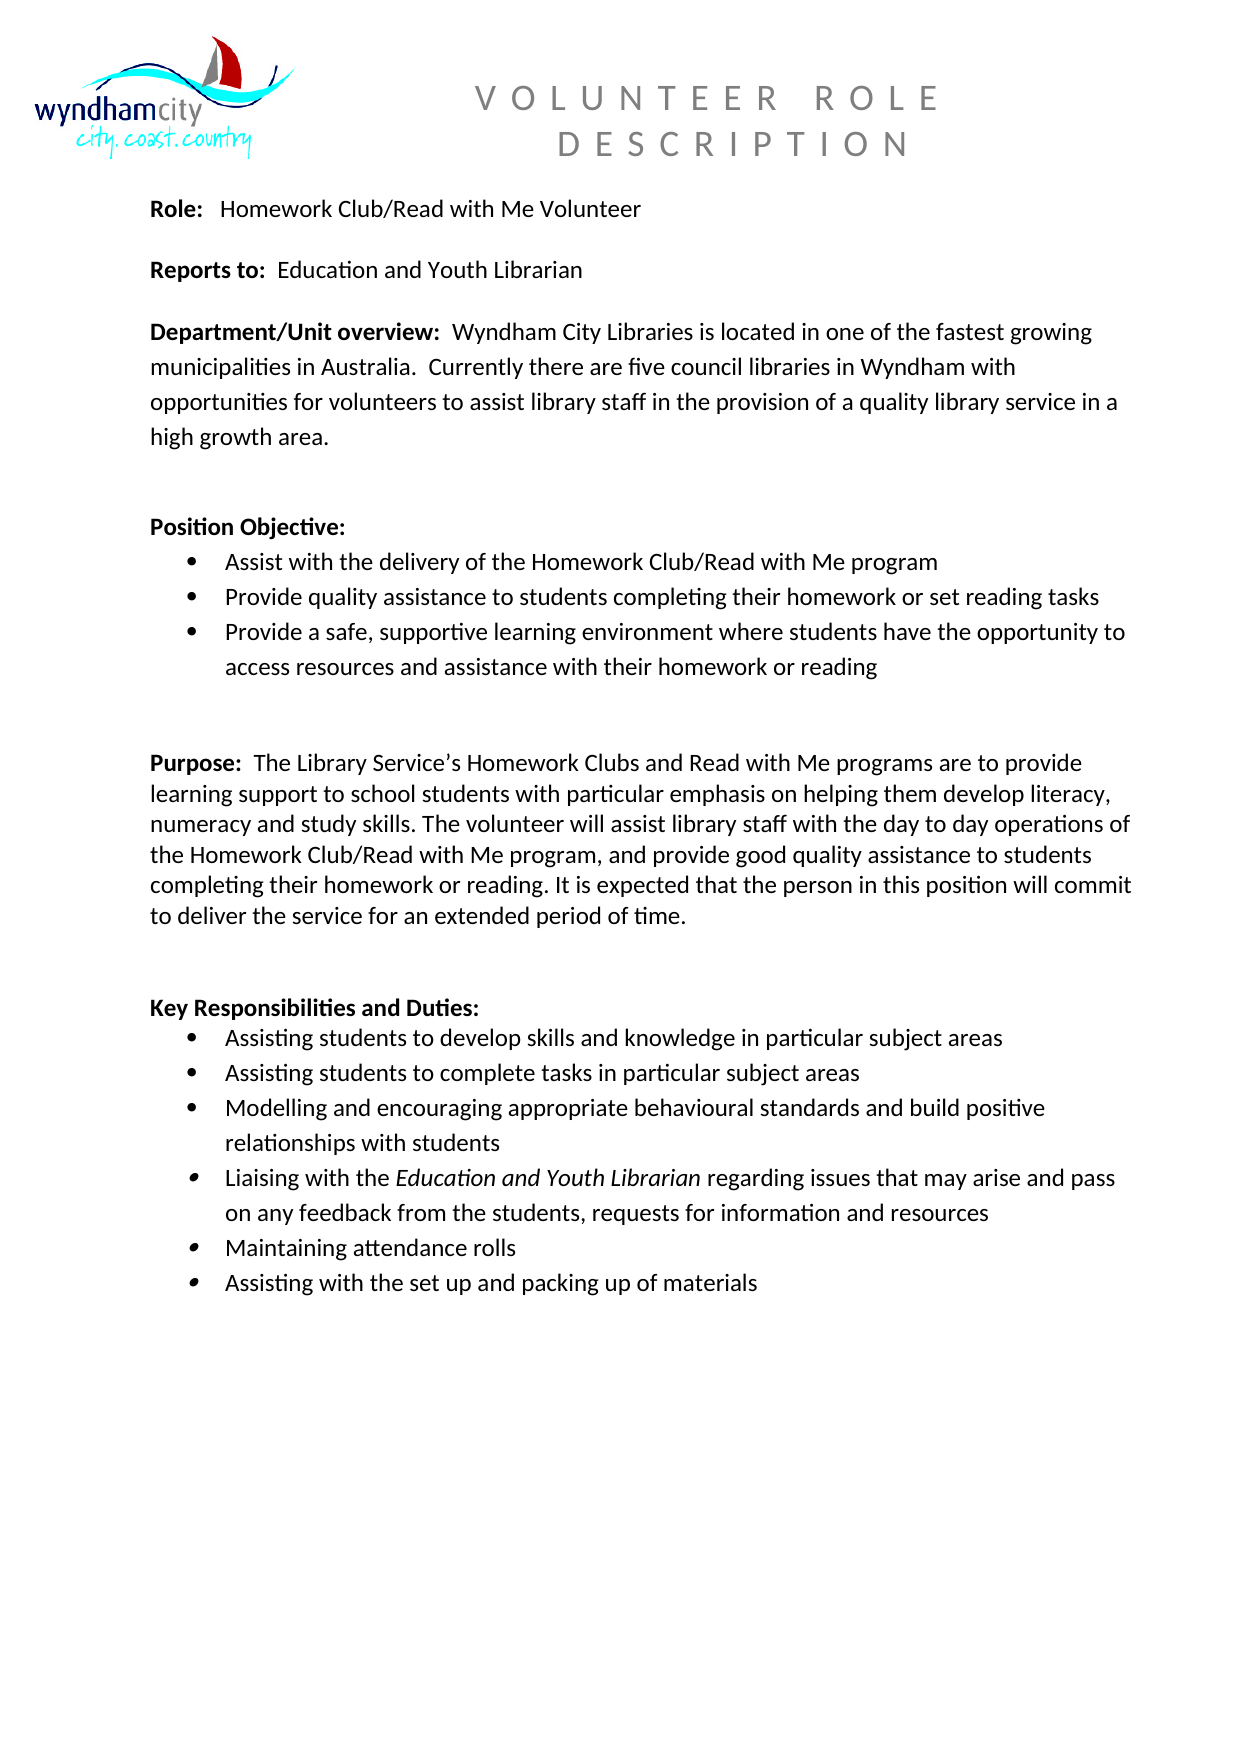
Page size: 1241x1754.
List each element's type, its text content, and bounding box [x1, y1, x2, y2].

list Provide a safe, supportive learning environment where students have the opportunity to access resources and assistance with their homework or reading [187, 616, 1137, 682]
list Assisting students to develop skills and knowledge in particular subject areas [187, 1022, 1137, 1053]
text Reports to: Education and Youth Librarian [150, 254, 1137, 285]
list Liaising with the Education and Youth Librarian regarding issues that may arise and pass on any feedback from the students, requests for information and resources [187, 1162, 1137, 1228]
list Maintaining attendance rolls [187, 1232, 1137, 1263]
text Role: Homework Club/Read with Me Volunteer [150, 193, 1137, 224]
list Provide quality assistance to students completing their homework or set reading tasks [187, 581, 1137, 612]
list Assisting students to complete tasks in particular subject areas [187, 1057, 1137, 1088]
list Assist with the delivery of the Homework Club/Read with Me program [187, 546, 1137, 577]
text Department/Unit overview: Wyndham City Libraries is located in one of the fastest growing municipalities in Australia. Currently there are five council libraries in Wyndham with opportunities for volunteers to assist library staff in the provision of a quality library service in a high growth area. [150, 316, 1137, 451]
text Purpose: The Library Service’s Homework Clubs and Read with Me programs are to provide learning support to school students with particular emphasis on helping them develop literacy, numeracy and study skills. The volunteer will assist library staff with the day to day operations of the Homework Club/Read with Me program, and provide good quality assistance to students completing their homework or reading. It is expected that the person in this position will commit to deliver the service for an extended period of time. [150, 747, 1137, 931]
text Position Objective: [150, 511, 1137, 542]
list Assisting with the set up and packing up of materials [187, 1267, 1137, 1298]
list Modelling and encouraging appropriate behavioural standards and build positive relationships with students [187, 1092, 1137, 1158]
picture [34, 36, 295, 159]
text Key Responsibilities and Duties: [150, 992, 1137, 1022]
